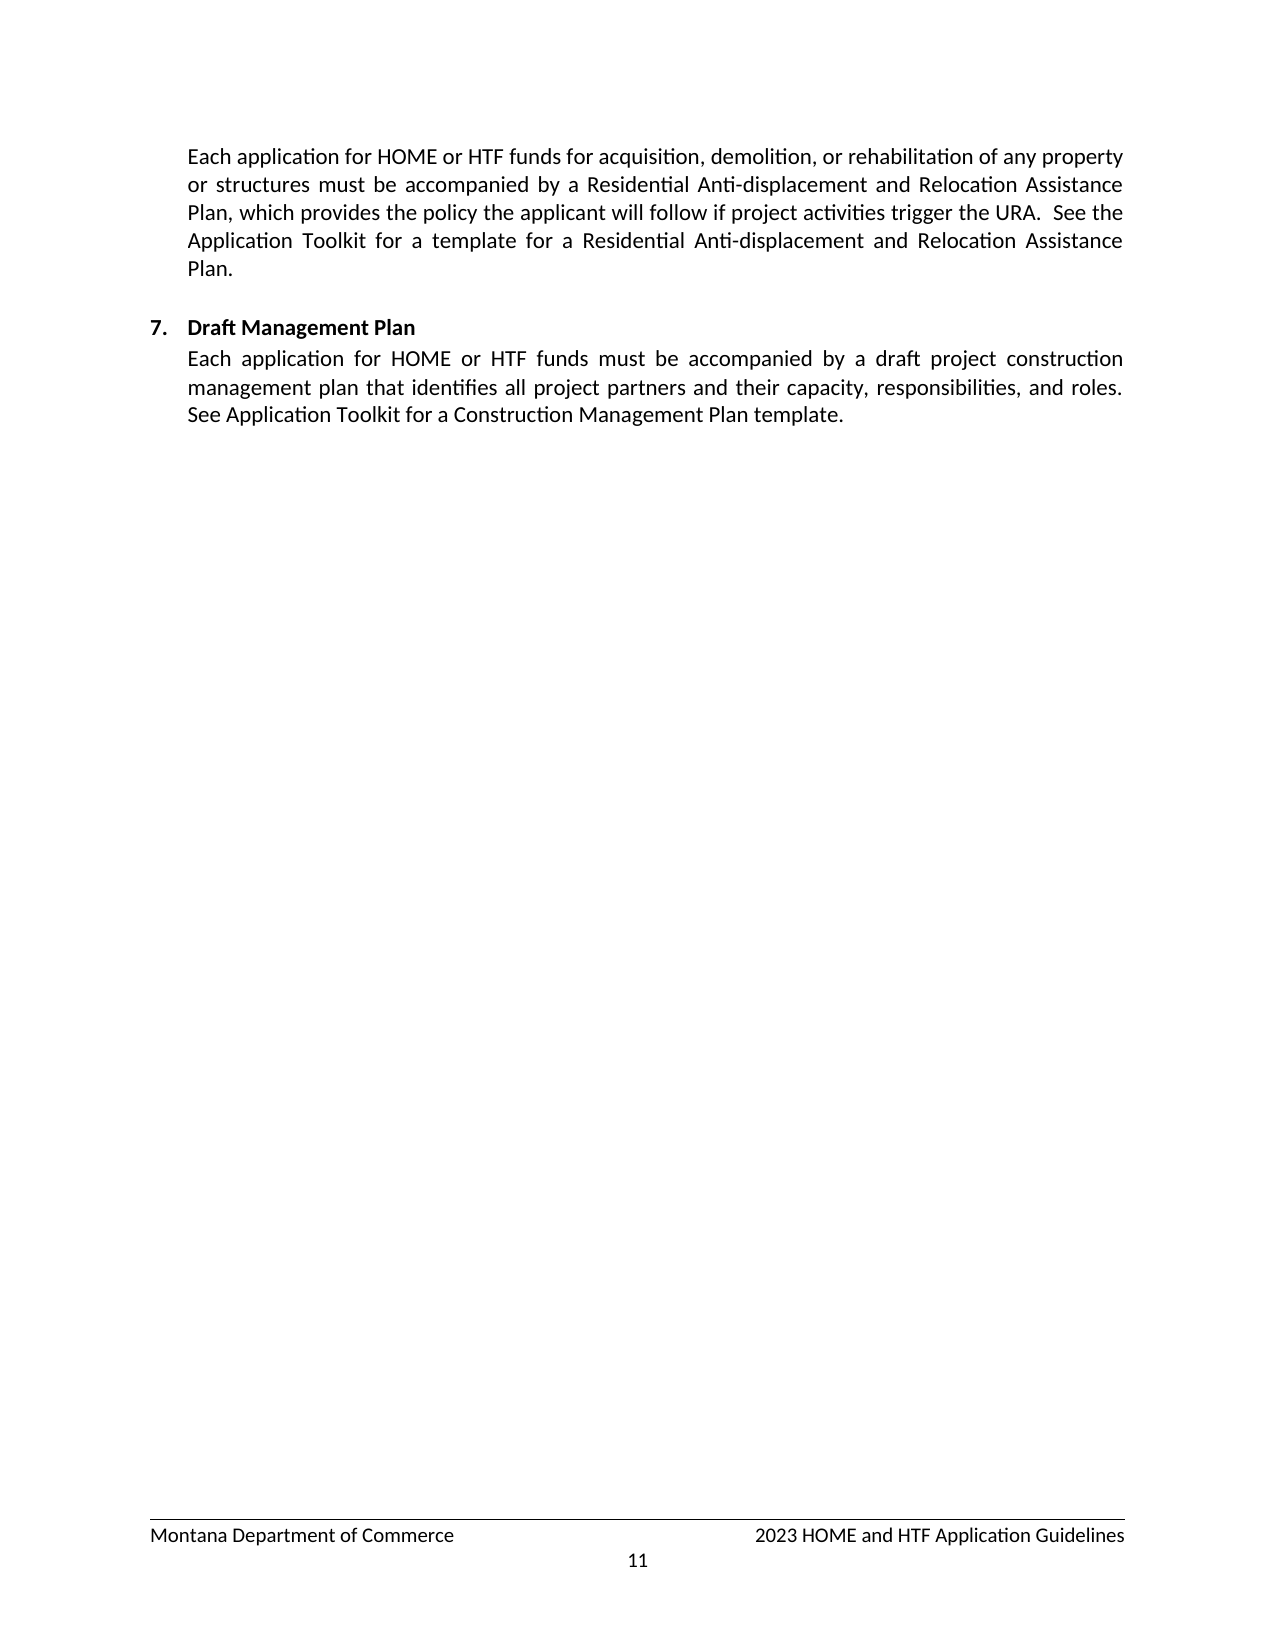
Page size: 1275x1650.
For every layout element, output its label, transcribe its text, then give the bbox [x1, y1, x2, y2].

text Each application for HOME or HTF funds must be accompanied by a draft project construction management plan that identifies all project partners and their capacity, responsibilities, and roles. See Application Toolkit for a Construction Management Plan template. [188, 345, 1125, 429]
text Each application for HOME or HTF funds for acquisition, demolition, or rehabilitation of any property or structures must be accompanied by a Residential Anti-displacement and Relocation Assistance Plan, which provides the policy the applicant will follow if project activities trigger the URA. See the Application Toolkit for a template for a Residential Anti-displacement and Relocation Assistance Plan. [188, 142, 1125, 282]
text 7. Draft Management Plan [150, 312, 1125, 342]
